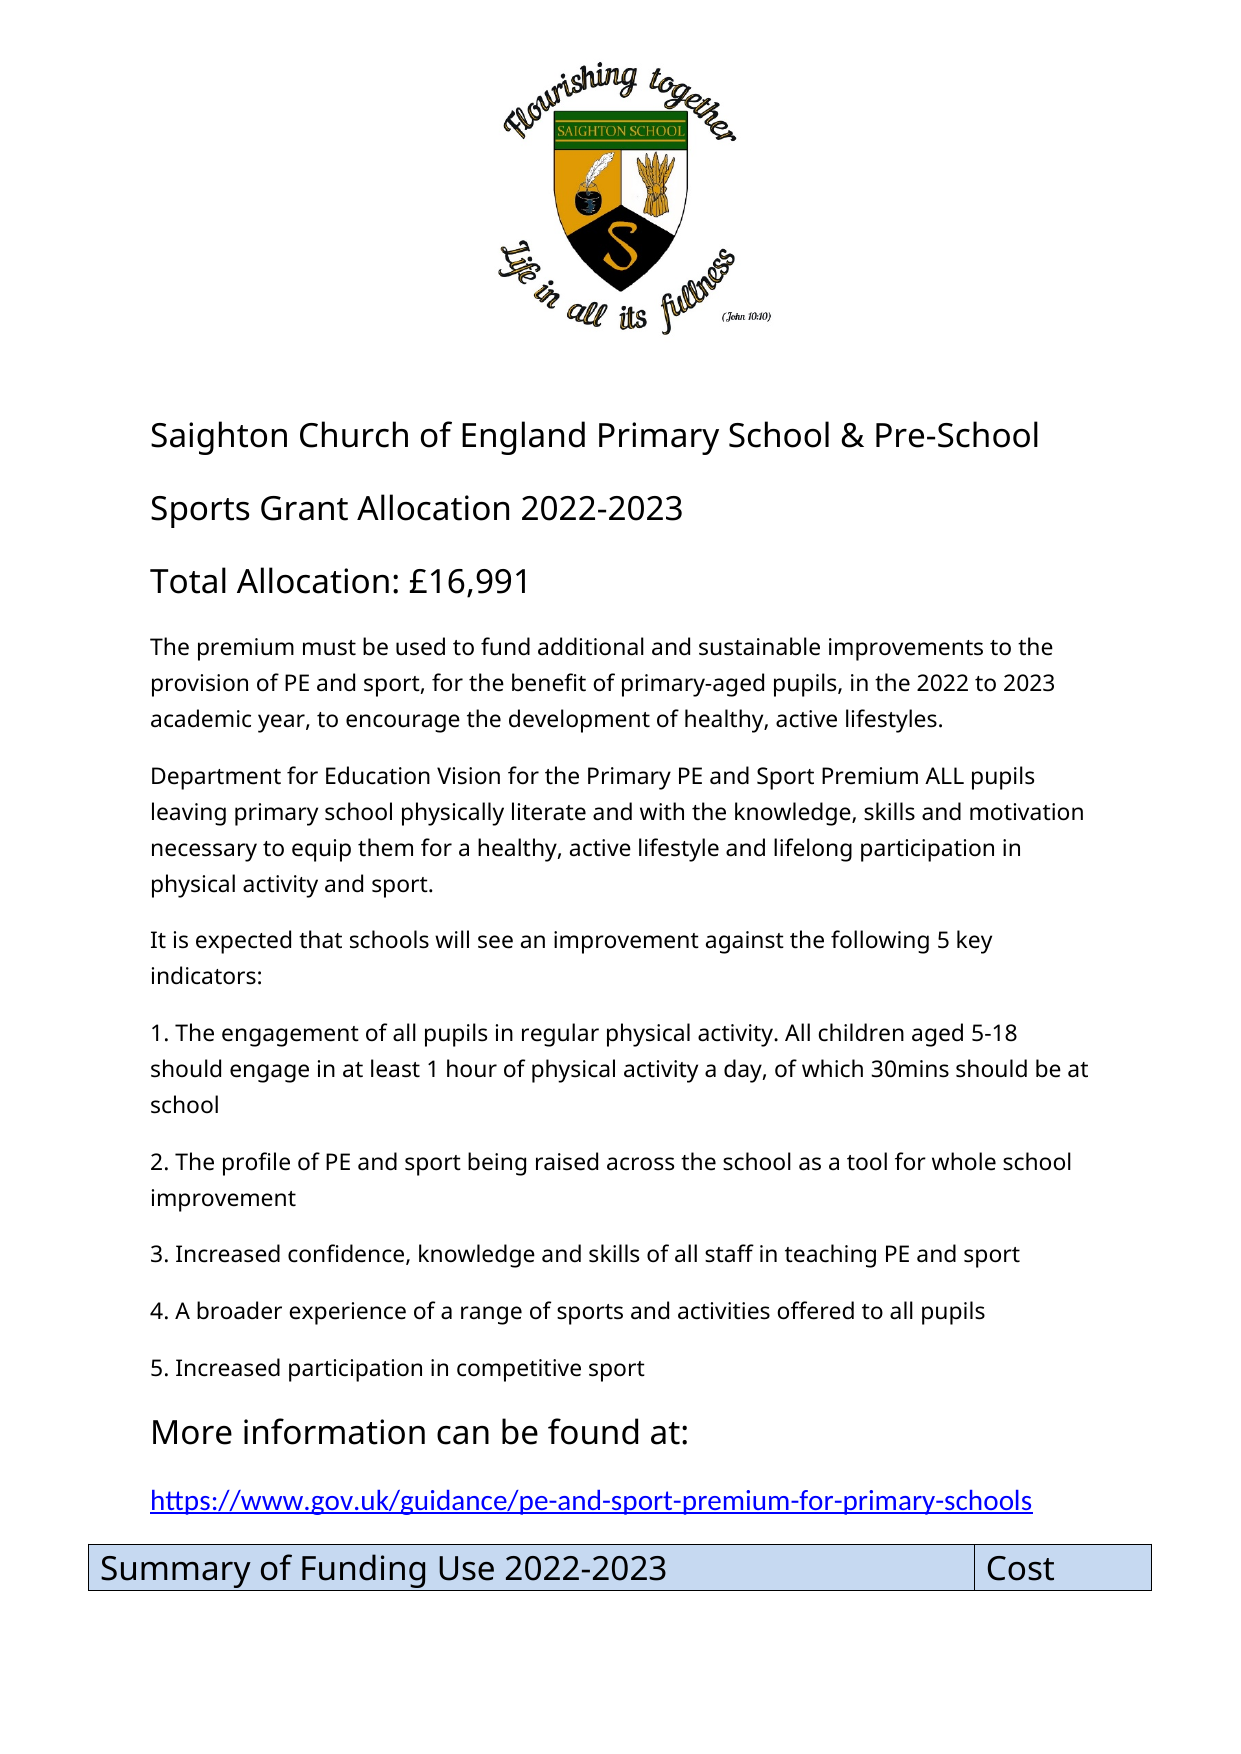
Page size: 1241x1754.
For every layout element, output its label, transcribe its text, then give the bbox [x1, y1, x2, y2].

text 5. Increased participation in competitive sport [150, 1352, 1090, 1383]
text Total Allocation: £16,991 [150, 558, 1090, 603]
text 2. The profile of PE and sport being raised across the school as a tool for whole school improvement [150, 1146, 1090, 1213]
text The premium must be used to fund additional and sustainable improvements to the provision of PE and sport, for the benefit of primary-aged pupils, in the 2022 to 2023 academic year, to encourage the development of healthy, active lifestyles. [150, 631, 1090, 734]
table_header Summary of Funding Use 2022-2023 [89, 1545, 974, 1590]
text https://www.gov.uk/guidance/pe-and-sport-premium-for-primary-schools [150, 1482, 1090, 1517]
text It is expected that schools will see an improvement against the following 5 key indicators: [150, 924, 1090, 992]
text Saighton Church of England Primary School & Pre-School [150, 412, 1090, 457]
text 1. The engagement of all pupils in regular physical activity. All children aged 5-18 should engage in at least 1 hour of physical activity a day, of which 30mins should be at school [150, 1017, 1090, 1120]
table_header Cost [975, 1545, 1151, 1590]
text 4. A broader experience of a range of sports and activities offered to all pupils [150, 1295, 1090, 1326]
picture [433, 14, 807, 387]
text 3. Increased confidence, knowledge and skills of all staff in teaching PE and sport [150, 1238, 1090, 1270]
text More information can be found at: [150, 1409, 1090, 1454]
text Sports Grant Allocation 2022-2023 [150, 485, 1090, 531]
text Department for Education Vision for the Primary PE and Sport Premium ALL pupils leaving primary school physically literate and with the knowledge, skills and motivation necessary to equip them for a healthy, active lifestyle and lifelong participation in physical activity and sport. [150, 760, 1090, 899]
